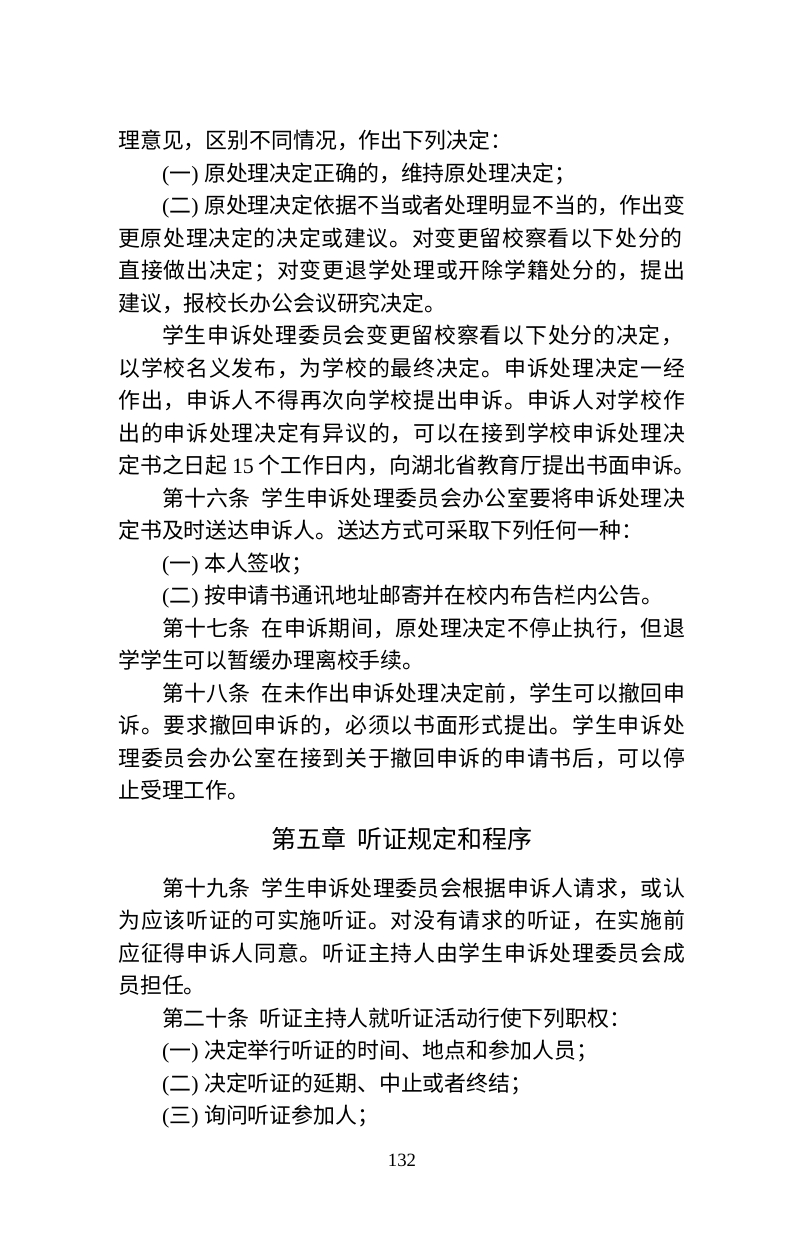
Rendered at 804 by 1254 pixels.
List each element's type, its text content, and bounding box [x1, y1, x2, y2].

text (二) 决定听证的延期、中止或者终结； [118, 1065, 685, 1098]
text 第十七条 在申诉期间，原处理决定不停止执行，但退学学生可以暂缓办理离校手续。 [118, 610, 685, 675]
text 第十八条 在未作出申诉处理决定前，学生可以撤回申诉。要求撤回申诉的，必须以书面形式提出。学生申诉处理委员会办公室在接到关于撤回申诉的申请书后，可以停止受理工作。 [118, 675, 685, 805]
text 第五章 听证规定和程序 [118, 805, 685, 870]
text (二) 按申请书通讯地址邮寄并在校内布告栏内公告。 [118, 578, 685, 610]
text (一) 决定举行听证的时间、地点和参加人员； [118, 1033, 685, 1065]
text (二) 原处理决定依据不当或者处理明显不当的，作出变更原处理决定的决定或建议。对变更留校察看以下处分的，直接做出决定；对变更退学处理或开除学籍处分的，提出建议，报校长办公会议研究决定。 [118, 188, 685, 318]
text 第二十条 听证主持人就听证活动行使下列职权： [118, 1000, 685, 1033]
text 第十九条 学生申诉处理委员会根据申诉人请求，或认为应该听证的可实施听证。对没有请求的听证，在实施前应征得申诉人同意。听证主持人由学生申诉处理委员会成员担任。 [118, 870, 685, 1000]
text 学生申诉处理委员会变更留校察看以下处分的决定，以学校名义发布，为学校的最终决定。申诉处理决定一经作出，申诉人不得再次向学校提出申诉。申诉人对学校作出的申诉处理决定有异议的，可以在接到学校申诉处理决定书之日起15个工作日内，向湖北省教育厅提出书面申诉。 [118, 318, 685, 480]
text (一) 原处理决定正确的，维持原处理决定； [118, 155, 685, 188]
text 第十六条 学生申诉处理委员会办公室要将申诉处理决定书及时送达申诉人。送达方式可采取下列任何一种： [118, 480, 685, 545]
text (一) 本人签收； [118, 545, 685, 578]
text (三) 询问听证参加人； [118, 1098, 685, 1130]
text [118, 123, 685, 155]
